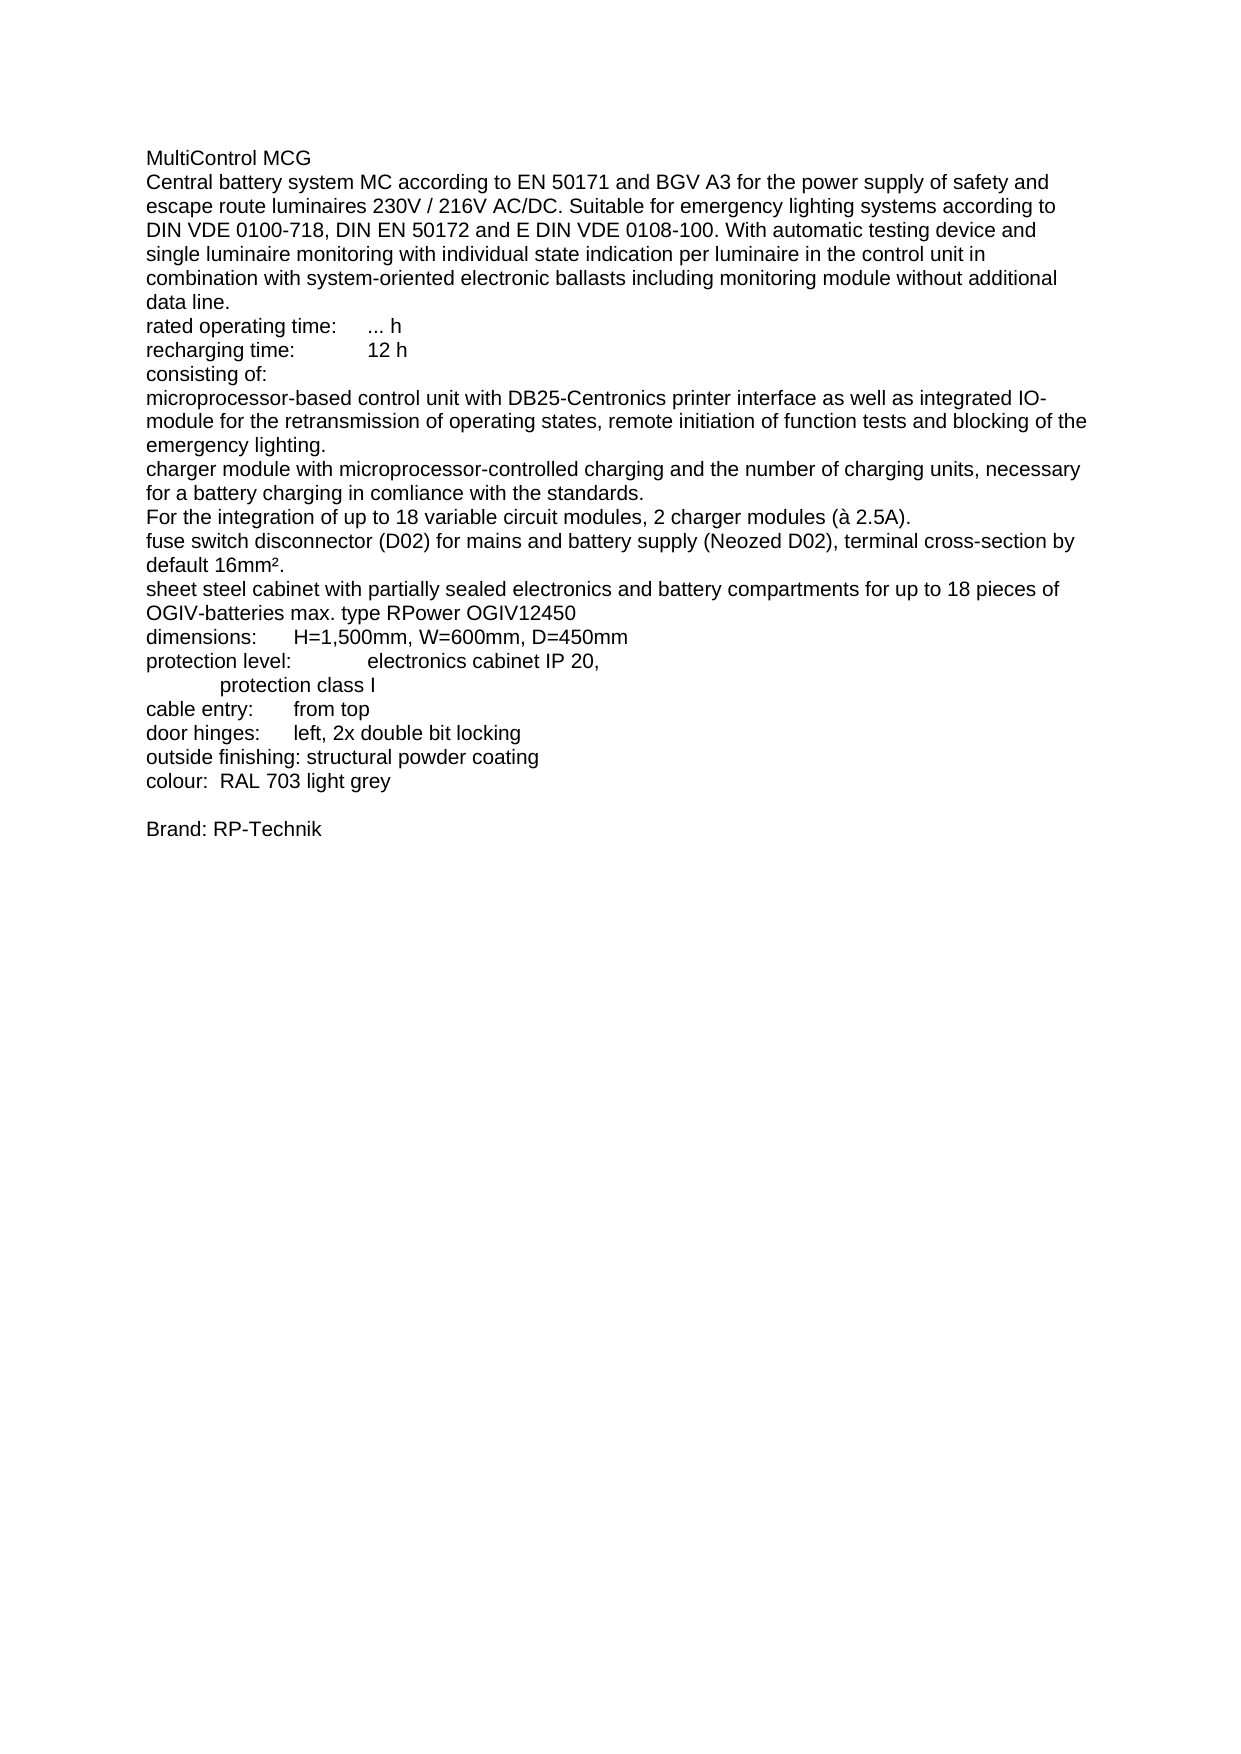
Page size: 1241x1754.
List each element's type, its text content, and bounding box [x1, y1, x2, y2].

text outside finishing: structural powder coating [146, 745, 1094, 769]
text charger module with microprocessor-controlled charging and the number of charging units, necessary for a battery charging in comliance with the standards. [146, 457, 1094, 505]
text microprocessor-based control unit with DB25-Centronics printer interface as well as integrated IO-module for the retransmission of operating states, remote initiation of function tests and blocking of the emergency lighting. [146, 385, 1094, 457]
text recharging time: 12 h [146, 337, 1094, 361]
text MultiControl MCG [146, 146, 1094, 170]
text For the integration of up to 18 variable circuit modules, 2 charger modules (à 2.5A). [146, 505, 1094, 529]
text colour: RAL 703 light grey [146, 769, 1094, 793]
text protection class I [146, 673, 1094, 697]
text protection level: electronics cabinet IP 20, [146, 649, 1094, 673]
text rated operating time: ... h [146, 313, 1094, 337]
text sheet steel cabinet with partially sealed electronics and battery compartments for up to 18 pieces of OGIV-batteries max. type RPower OGIV12450 [146, 577, 1094, 625]
text dimensions: H=1,500mm, W=600mm, D=450mm [146, 625, 1094, 649]
text cable entry: from top [146, 697, 1094, 721]
text door hinges: left, 2x double bit locking [146, 721, 1094, 745]
text consisting of: [146, 361, 1094, 385]
text fuse switch disconnector (D02) for mains and battery supply (Neozed D02), terminal cross-section by default 16mm². [146, 529, 1094, 577]
text Central battery system MC according to EN 50171 and BGV A3 for the power supply of safety and escape route luminaires 230V / 216V AC/DC. Suitable for emergency lighting systems according to DIN VDE 0100-718, DIN EN 50172 and E DIN VDE 0108-100. With automatic testing device and single luminaire monitoring with individual state indication per luminaire in the control unit in combination with system-oriented electronic ballasts including monitoring module without additional data line. [146, 170, 1094, 313]
text Brand: RP-Technik [146, 817, 1094, 841]
